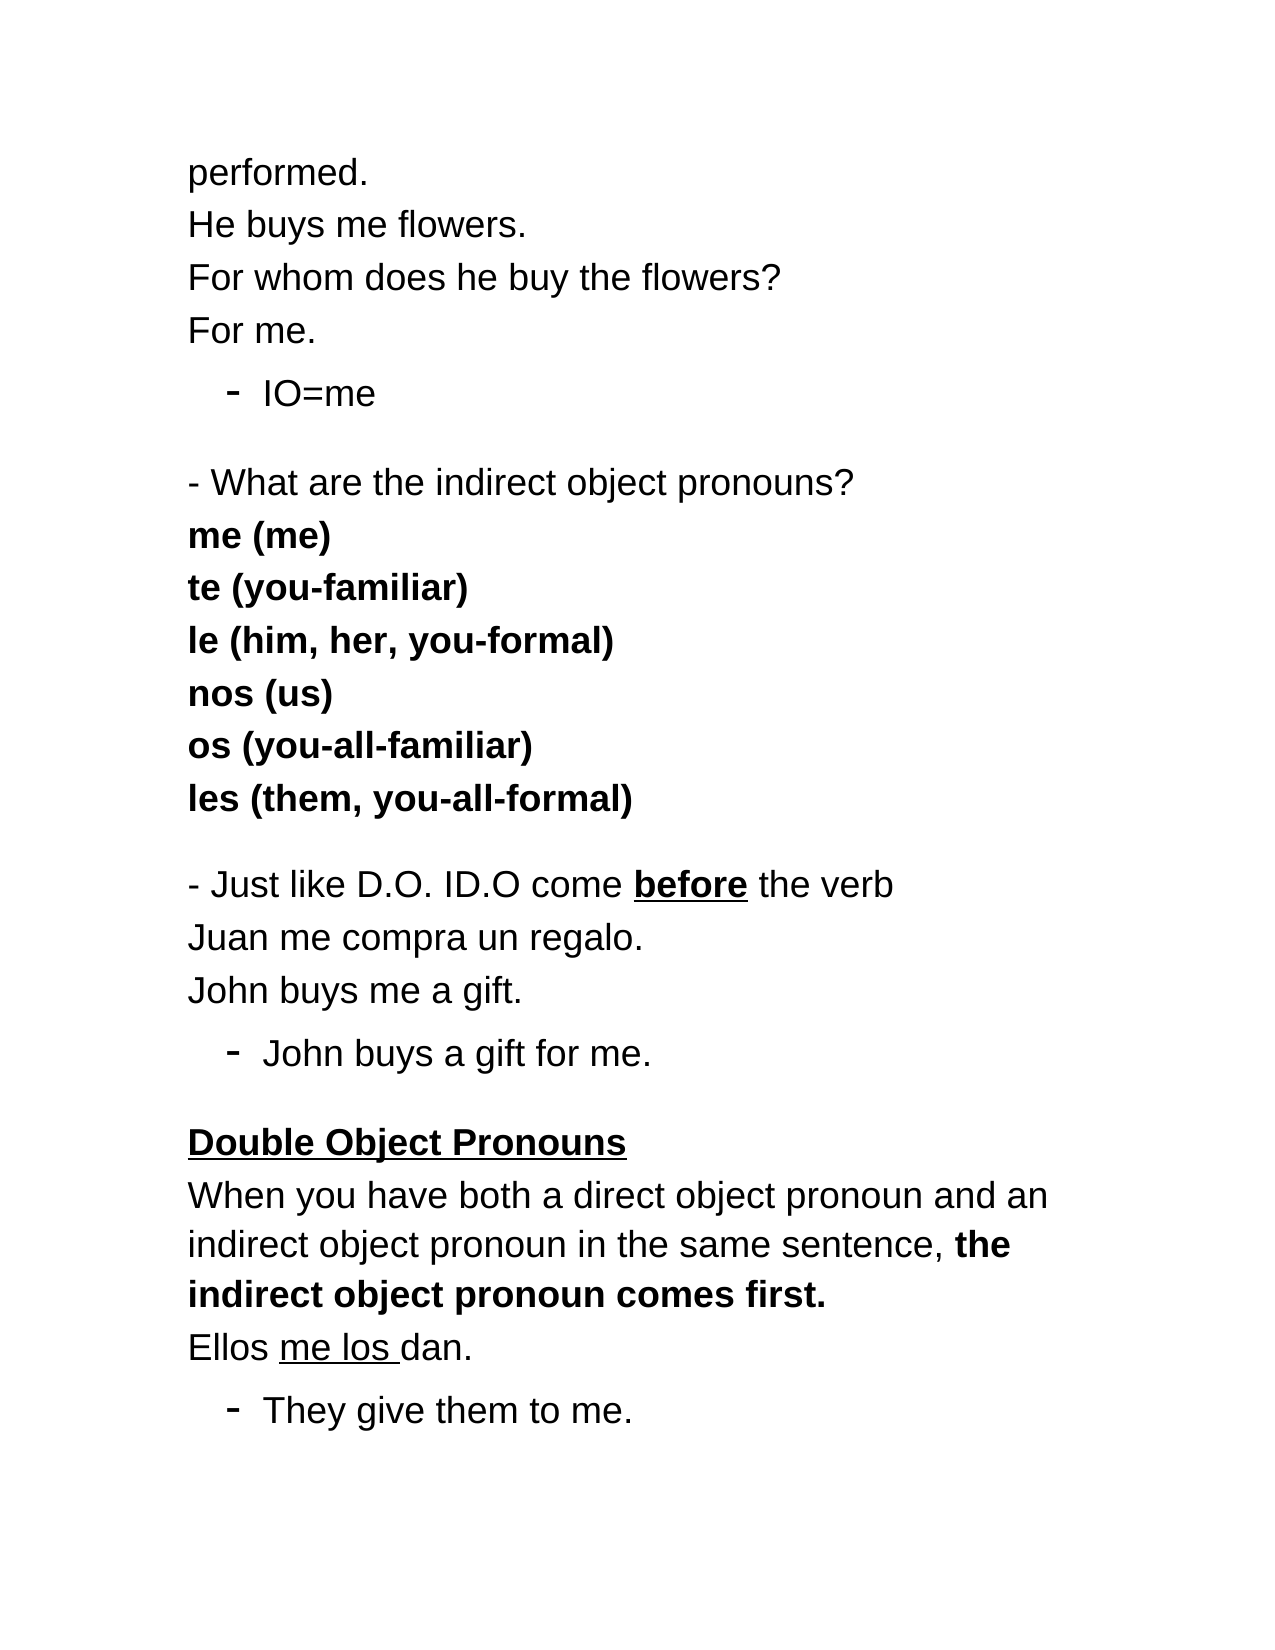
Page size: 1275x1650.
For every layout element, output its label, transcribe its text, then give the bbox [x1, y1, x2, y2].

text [187, 150, 1087, 193]
list They give them to me. [225, 1377, 1087, 1434]
text He buys me flowers. [187, 203, 1087, 246]
text nos (us) [187, 671, 1087, 714]
text For me. [187, 308, 1087, 351]
text le (him, her, you-formal) [187, 618, 1087, 661]
text te (you-familiar) [187, 566, 1087, 609]
text When you have both a direct object pronoun and an indirect object pronoun in the same sentence, the indirect object pronoun comes first. [187, 1173, 1087, 1315]
text les (them, you-all-formal) [187, 776, 1087, 819]
text - What are the indirect object pronouns? [187, 460, 1087, 503]
text me (me) [187, 513, 1087, 556]
text Ellos me los dan. [187, 1325, 1087, 1368]
text John buys me a gift. [187, 968, 1087, 1011]
text Juan me compra un regalo. [187, 915, 1087, 958]
text - Just like D.O. ID.O come before the verb [187, 863, 1087, 906]
text For whom does he buy the flowers? [187, 255, 1087, 298]
list IO=me [225, 361, 1087, 417]
list John buys a gift for me. [225, 1021, 1087, 1077]
text Double Object Pronouns [187, 1120, 1087, 1163]
text os (you-all-familiar) [187, 724, 1087, 767]
